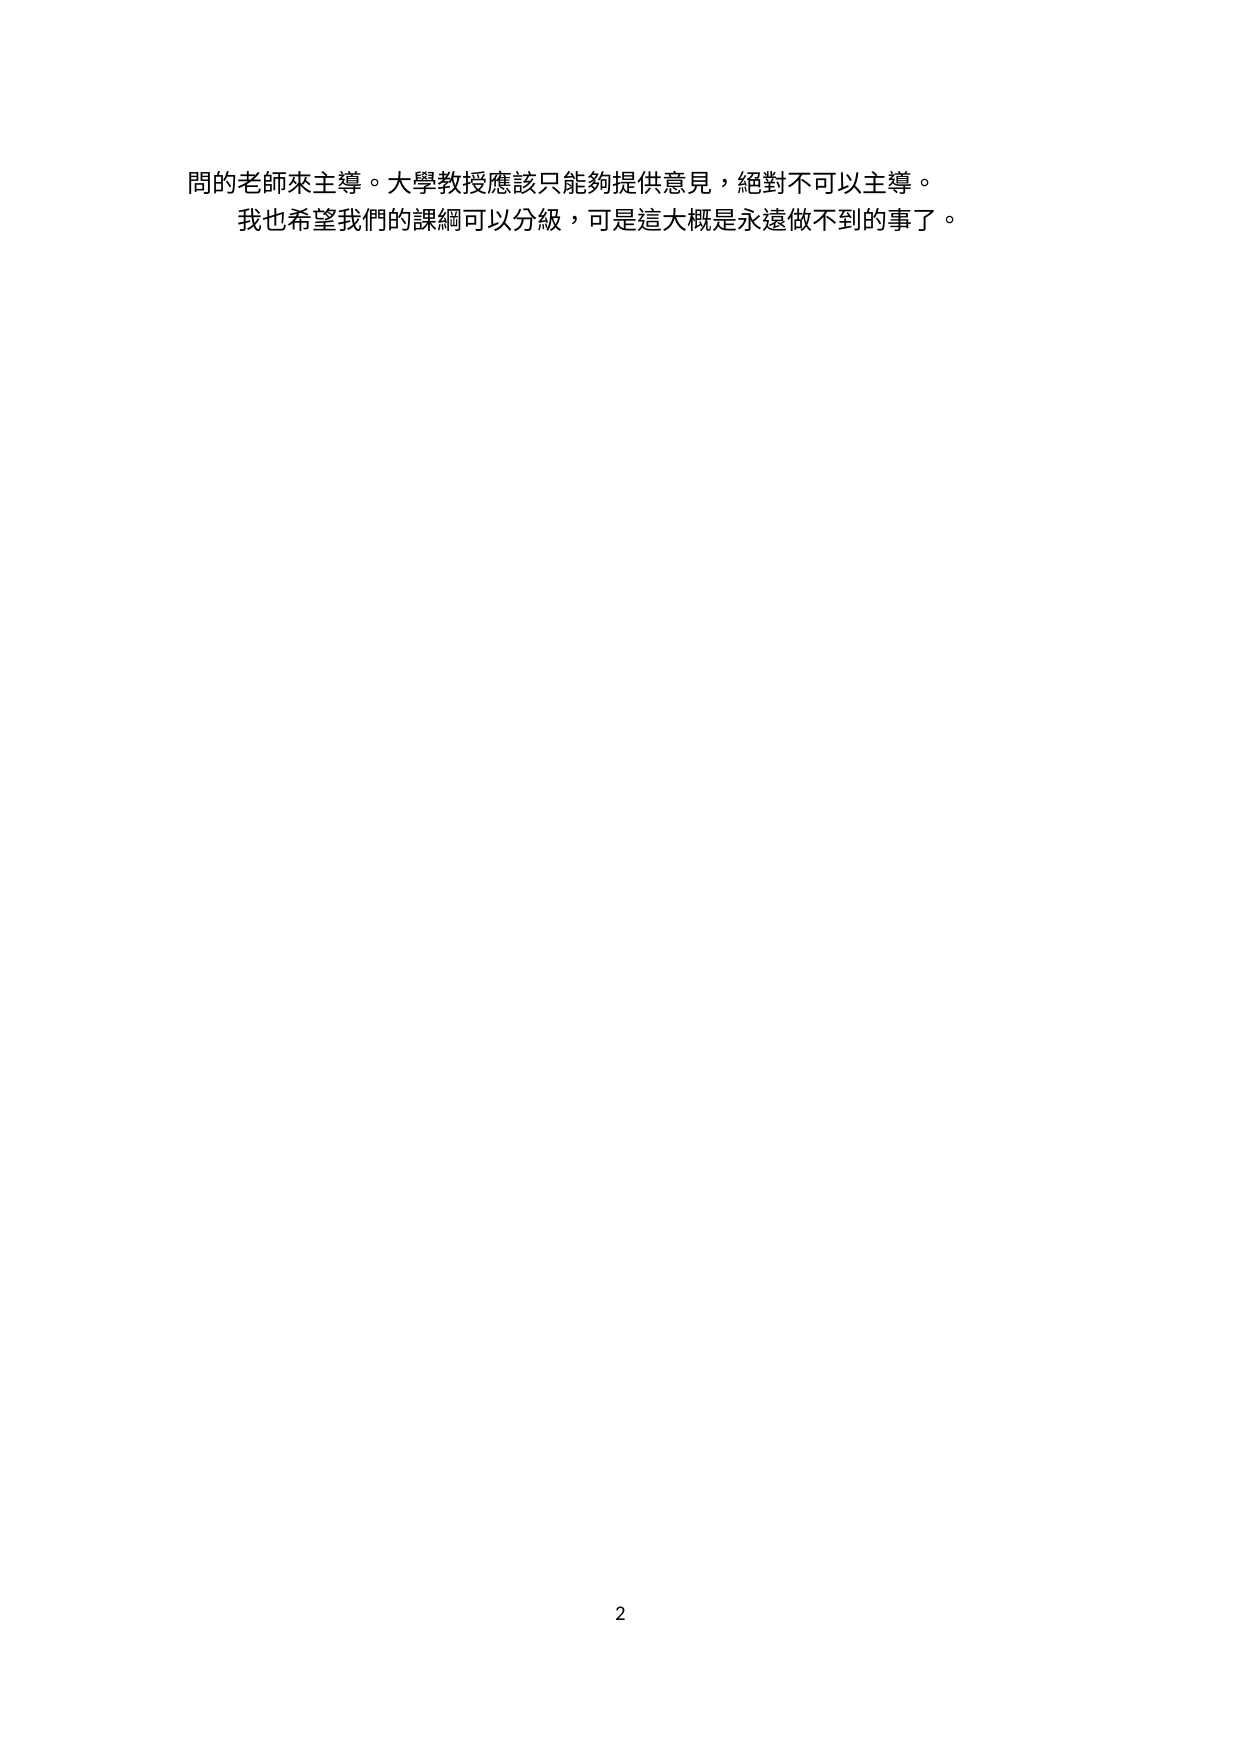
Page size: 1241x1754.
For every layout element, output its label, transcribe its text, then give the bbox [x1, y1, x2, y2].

text 我也希望我們的課綱可以分級，可是這大概是永遠做不到的事了。 [187, 200, 1053, 237]
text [187, 162, 1053, 200]
